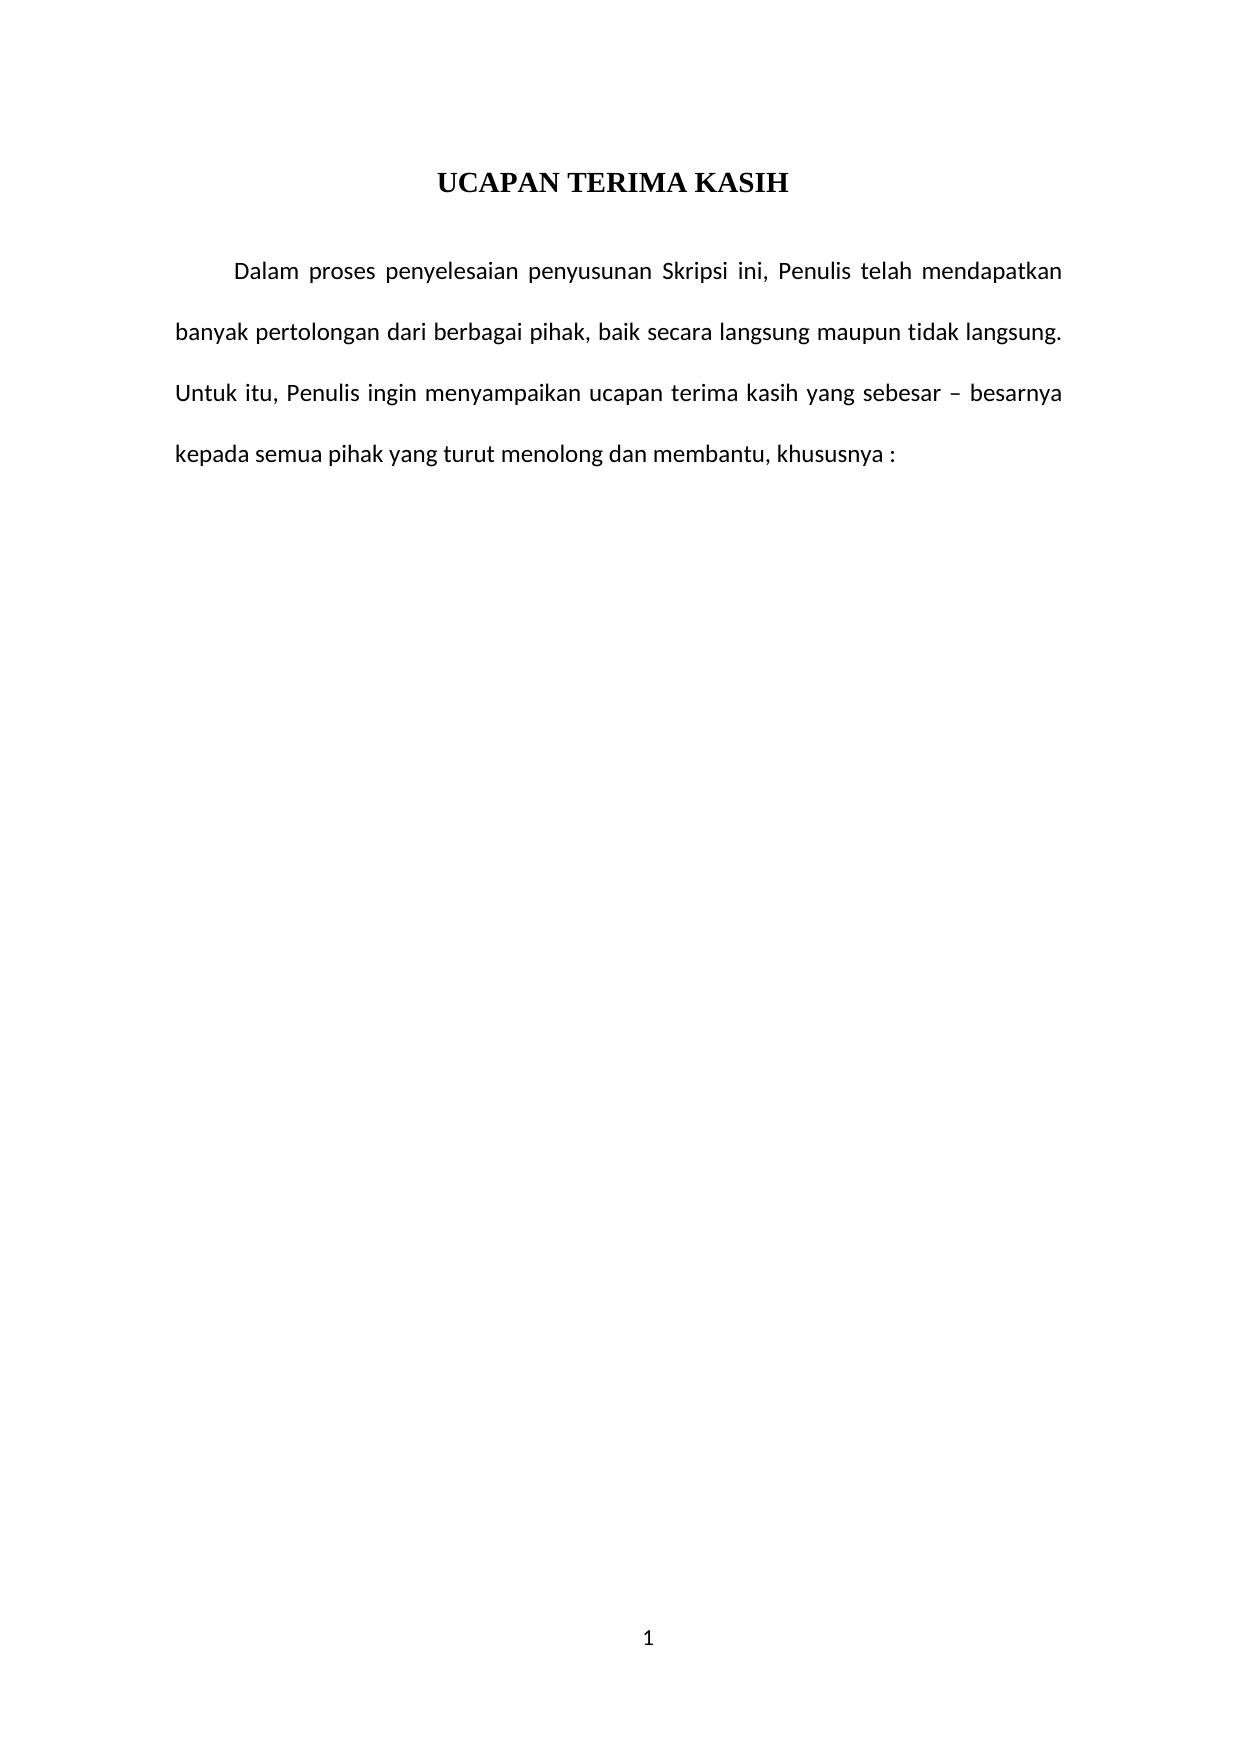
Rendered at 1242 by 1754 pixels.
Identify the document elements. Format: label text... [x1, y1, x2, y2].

text Dalam proses penyelesaian penyusunan Skripsi ini, Penulis telah mendapatkan banyak pertolongan dari berbagai pihak, baik secara langsung maupun tidak langsung. Untuk itu, Penulis ingin menyampaikan ucapan terima kasih yang sebesar – besarnya kepada semua pihak yang turut menolong dan membantu, khususnya : [175, 255, 1063, 469]
text UCAPAN TERIMA KASIH [325, 165, 825, 198]
